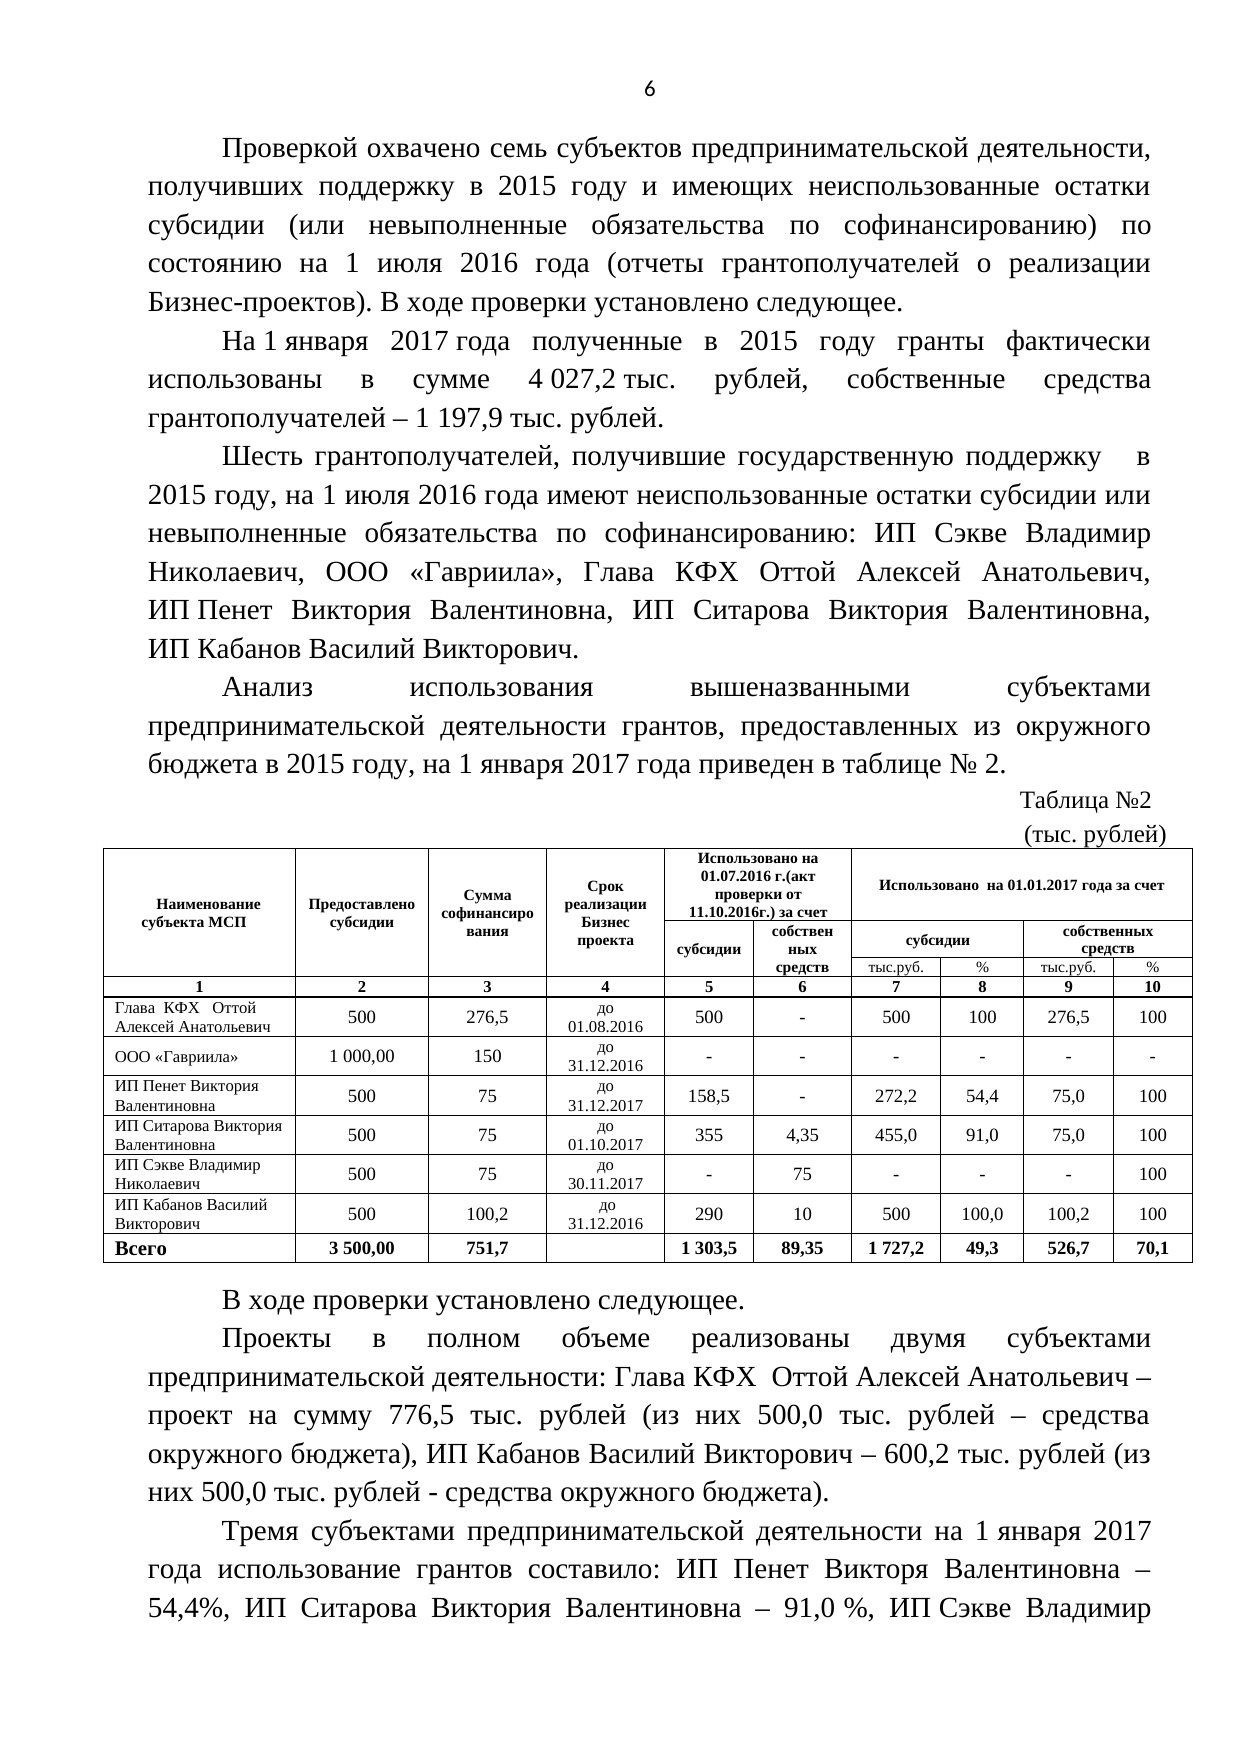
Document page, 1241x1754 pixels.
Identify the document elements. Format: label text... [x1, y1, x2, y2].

table_cell ИП Сэкве Владимир Николаевич [104, 1155, 295, 1193]
text Таблица №2 [148, 785, 1152, 814]
table_cell - [941, 1037, 1023, 1075]
table_cell - [754, 998, 851, 1036]
table_cell 355 [665, 1116, 753, 1154]
table_cell 4 [547, 977, 664, 996]
table_cell % [1114, 958, 1192, 976]
table_cell 100,2 [429, 1194, 546, 1233]
table_cell 100 [1114, 1116, 1192, 1154]
table_cell 54,4 [941, 1076, 1023, 1114]
table_cell 4,35 [754, 1116, 851, 1154]
table_cell 75 [429, 1076, 546, 1114]
table_cell собствен ных средств [754, 921, 851, 976]
table_cell 276,5 [429, 998, 546, 1036]
table_cell до 31.12.2016 [547, 1037, 664, 1075]
text Анализ использования вышеназванными субъектами предпринимательской деятельности грантов, предоставленных из окружного бюджета в 2015 году, на 1 января 2017 года приведен в таблице № 2. [148, 669, 1152, 780]
table_cell 500 [296, 1194, 428, 1233]
table_cell 100 [941, 998, 1023, 1036]
table_cell - [852, 1037, 940, 1075]
table_cell до 31.12.2016 [547, 1194, 664, 1233]
table_cell 526,7 [1024, 1234, 1113, 1262]
table_cell 70,1 [1114, 1234, 1192, 1262]
table_cell - [665, 1037, 753, 1075]
table_header Срок реализации Бизнес проекта [547, 849, 664, 976]
table_cell субсидии [665, 921, 753, 976]
table_header Сумма софинансирования [429, 849, 546, 976]
table_cell - [754, 1037, 851, 1075]
text Проекты в полном объеме реализованы двумя субъектами предпринимательской деятельности: Глава КФХ Оттой Алексей Анатольевич – проект на сумму 776,5 тыс. рублей (из них 500,0 тыс. рублей – средства окружного бюджета), ИП Кабанов Василий Викторович – 600,2 тыс. рублей (из них 500,0 тыс. рублей - средства окружного бюджета). [148, 1320, 1152, 1508]
table_cell 276,5 [1024, 998, 1113, 1036]
table_cell 290 [665, 1194, 753, 1233]
table_cell [547, 1234, 664, 1262]
table_cell 6 [754, 977, 851, 996]
table_cell 500 [296, 998, 428, 1036]
table_cell 75 [429, 1116, 546, 1154]
table_cell 272,2 [852, 1076, 940, 1114]
table_cell до 01.08.2016 [547, 998, 664, 1036]
table_cell Глава КФХ Оттой Алексей Анатольевич [104, 998, 295, 1036]
table_cell 500 [296, 1116, 428, 1154]
table_cell 89,35 [754, 1234, 851, 1262]
table_cell 100 [1114, 1155, 1192, 1193]
table_cell 100 [1114, 1194, 1192, 1233]
table_cell до 31.12.2017 [547, 1076, 664, 1114]
table_cell ООО «Гавриила» [104, 1037, 295, 1075]
table_cell 2 [296, 977, 428, 996]
table_cell 49,3 [941, 1234, 1023, 1262]
table_cell - [1024, 1155, 1113, 1193]
table_cell 7 [852, 977, 940, 996]
table_cell % [941, 958, 1023, 976]
table_cell 10 [1114, 977, 1192, 996]
text На 1 января 2017 года полученные в 2015 году гранты фактически использованы в сумме 4 027,2 тыс. рублей, собственные средства грантополучателей – 1 197,9 тыс. рублей. [148, 323, 1152, 433]
table_cell ИП Ситарова Виктория Валентиновна [104, 1116, 295, 1154]
table_cell ИП Пенет Виктория Валентиновна [104, 1076, 295, 1114]
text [148, 1513, 1152, 1624]
table_cell 91,0 [941, 1116, 1023, 1154]
table_cell 75 [754, 1155, 851, 1193]
table_cell - [852, 1155, 940, 1193]
table_cell 150 [429, 1037, 546, 1075]
table_cell 751,7 [429, 1234, 546, 1262]
table_header Наименование субъекта МСП [104, 849, 295, 976]
table_cell 75 [429, 1155, 546, 1193]
table_cell Всего [104, 1234, 295, 1262]
table_cell 8 [941, 977, 1023, 996]
table_cell 9 [1024, 977, 1113, 996]
table_cell 1 000,00 [296, 1037, 428, 1075]
table_cell субсидии [852, 921, 1023, 957]
text Проверкой охвачено семь субъектов предпринимательской деятельности, получивших поддержку в 2015 году и имеющих неиспользованные остатки субсидии (или невыполненные обязательства по софинансированию) по состоянию на 1 июля 2016 года (отчеты грантополучателей о реализации Бизнес-проектов). В ходе проверки установлено следующее. [148, 130, 1152, 318]
table_cell 100,2 [1024, 1194, 1113, 1233]
table_cell до 30.11.2017 [547, 1155, 664, 1193]
list Шесть грантополучателей, получившие государственную поддержку в 2015 году, на 1 июля 2016 года имеют неиспользованные остатки субсидии или невыполненные обязательства по софинансированию: ИП Сэкве Владимир Николаевич, ООО «Гавриила», Глава КФХ Оттой Алексей Анатольевич, ИП Пенет Виктория Валентиновна, ИП Ситарова Виктория Валентиновна, ИП Кабанов Василий Викторович. [148, 438, 1152, 664]
table_cell 100 [1114, 1076, 1192, 1114]
table_cell 1 727,2 [852, 1234, 940, 1262]
table_cell - [1024, 1037, 1113, 1075]
table_cell до 01.10.2017 [547, 1116, 664, 1154]
table_cell 3 [429, 977, 546, 996]
table_cell 500 [296, 1076, 428, 1114]
table_cell 158,5 [665, 1076, 753, 1114]
text В ходе проверки установлено следующее. [148, 1282, 1152, 1315]
table_cell 3 500,00 [296, 1234, 428, 1262]
table_cell 500 [852, 1194, 940, 1233]
table_cell 75,0 [1024, 1116, 1113, 1154]
table_cell ИП Кабанов Василий Викторович [104, 1194, 295, 1233]
table_cell - [754, 1076, 851, 1114]
table_cell 100 [1114, 998, 1192, 1036]
table_cell - [941, 1155, 1023, 1193]
table_cell - [1114, 1037, 1192, 1075]
table_cell 75,0 [1024, 1076, 1113, 1114]
table_header Предоставлено субсидии [296, 849, 428, 976]
text (тыс. рублей) [148, 819, 1167, 848]
table_cell 500 [296, 1155, 428, 1193]
table_cell тыс.руб. [1024, 958, 1113, 976]
table_cell - [665, 1155, 753, 1193]
table_cell 1 [104, 977, 295, 996]
table_cell 500 [665, 998, 753, 1036]
table_cell тыс.руб. [852, 958, 940, 976]
table_header Использовано на 01.01.2017 года за счет [852, 849, 1192, 920]
table_header Использовано на 01.07.2016 г.(акт проверки от 11.10.2016г.) за счет [665, 849, 851, 920]
table_cell 10 [754, 1194, 851, 1233]
table_cell 1 303,5 [665, 1234, 753, 1262]
table_cell 100,0 [941, 1194, 1023, 1233]
table_cell 455,0 [852, 1116, 940, 1154]
table_cell собственных средств [1024, 921, 1192, 957]
table_cell 5 [665, 977, 753, 996]
table_cell 500 [852, 998, 940, 1036]
